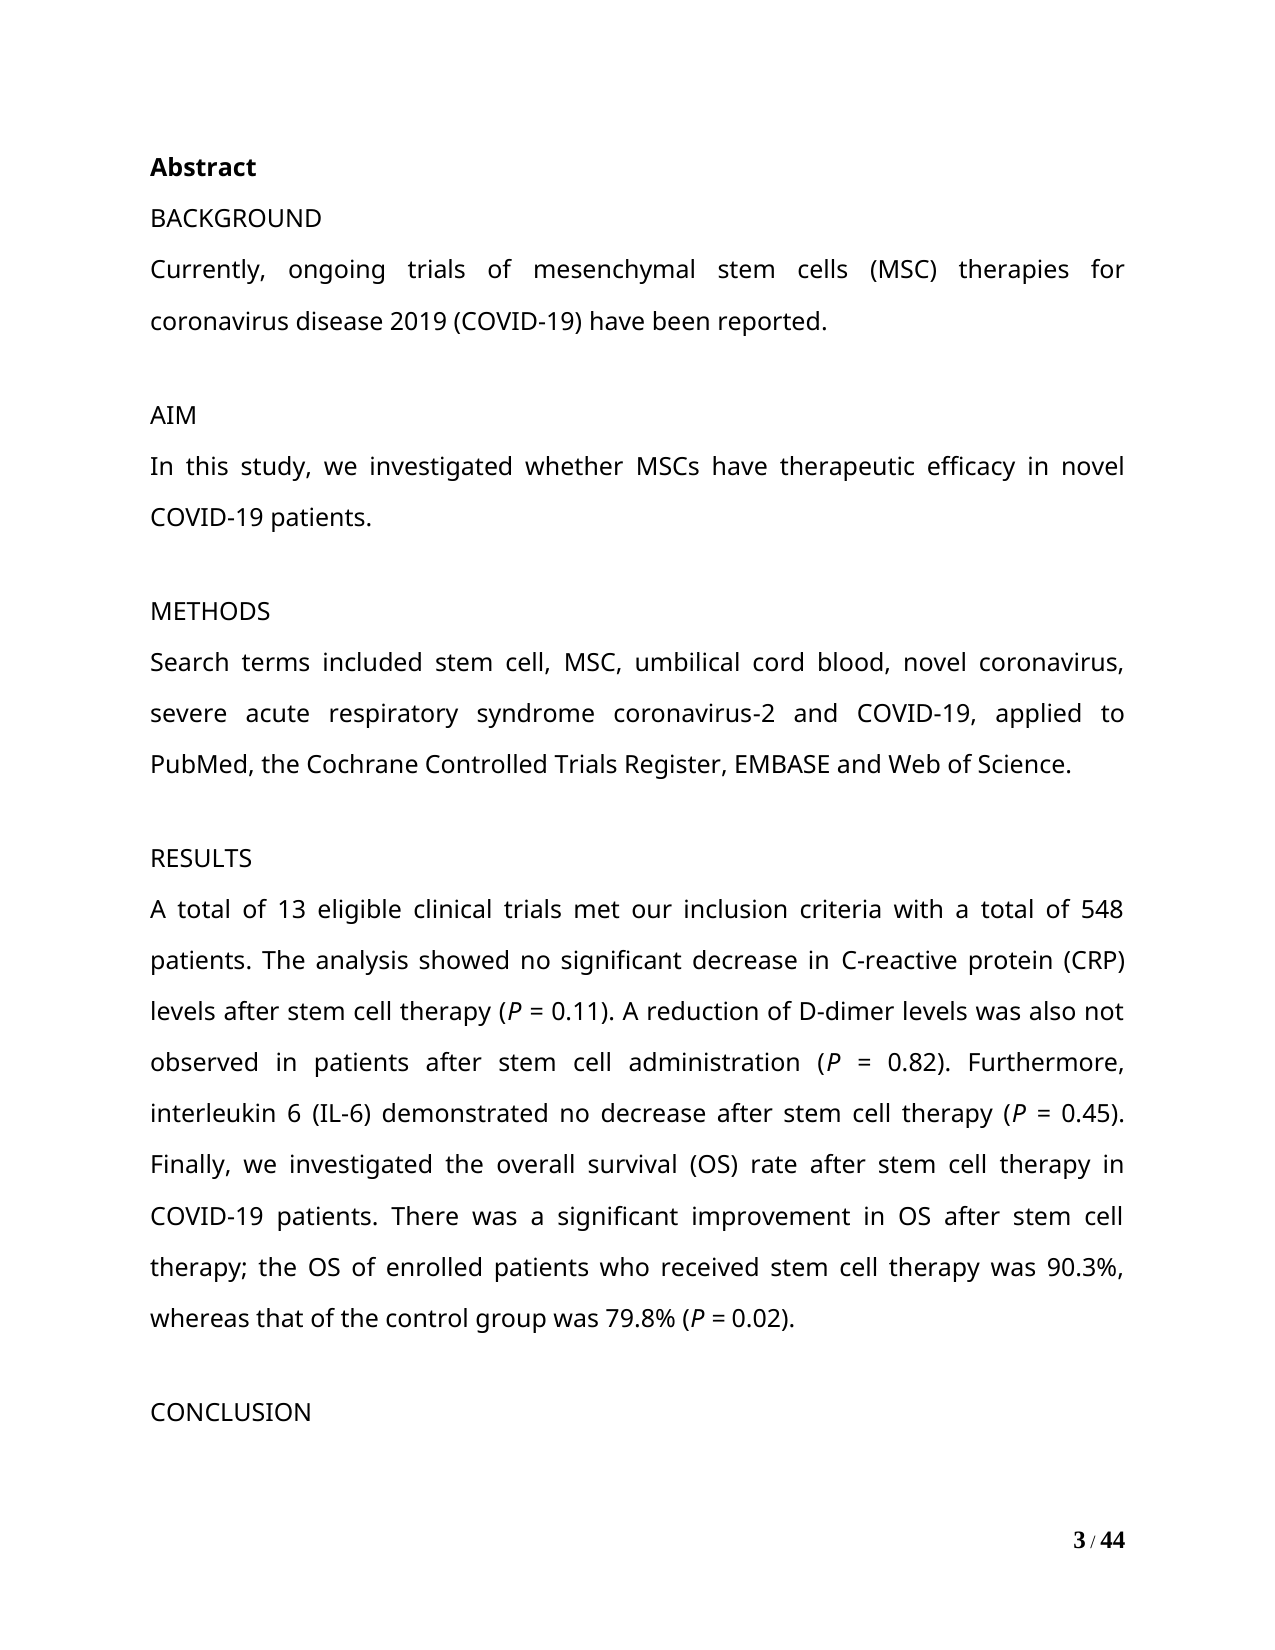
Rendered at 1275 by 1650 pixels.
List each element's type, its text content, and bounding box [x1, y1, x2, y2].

text A total of 13 eligible clinical trials met our inclusion criteria with a total of 548 patients. The analysis showed no significant decrease in C-reactive protein (CRP) levels after stem cell therapy (P = 0.11). A reduction of D-dimer levels was also not observed in patients after stem cell administration (P = 0.82). Furthermore, interleukin 6 (IL-6) demonstrated no decrease after stem cell therapy (P = 0.45). Finally, we investigated the overall survival (OS) rate after stem cell therapy in COVID-19 patients. There was a significant improvement in OS after stem cell therapy; the OS of enrolled patients who received stem cell therapy was 90.3%, whereas that of the control group was 79.8% (P = 0.02). [150, 892, 1125, 1334]
text BACKGROUND [150, 201, 1125, 235]
text In this study, we investigated whether MSCs have therapeutic efficacy in novel COVID-19 patients. [150, 448, 1125, 533]
text Abstract [150, 150, 1125, 184]
text Currently, ongoing trials of mesenchymal stem cells (MSC) therapies for coronavirus disease 2019 (COVID-19) have been reported. [150, 252, 1125, 337]
text CONCLUSION [150, 1394, 1125, 1428]
text RESULTS [150, 841, 1125, 875]
text AIM [150, 397, 1125, 431]
text Search terms included stem cell, MSC, umbilical cord blood, novel coronavirus, severe acute respiratory syndrome coronavirus-2 and COVID-19, applied to PubMed, the Cochrane Controlled Trials Register, EMBASE and Web of Science. [150, 644, 1125, 781]
text METHODS [150, 593, 1125, 628]
